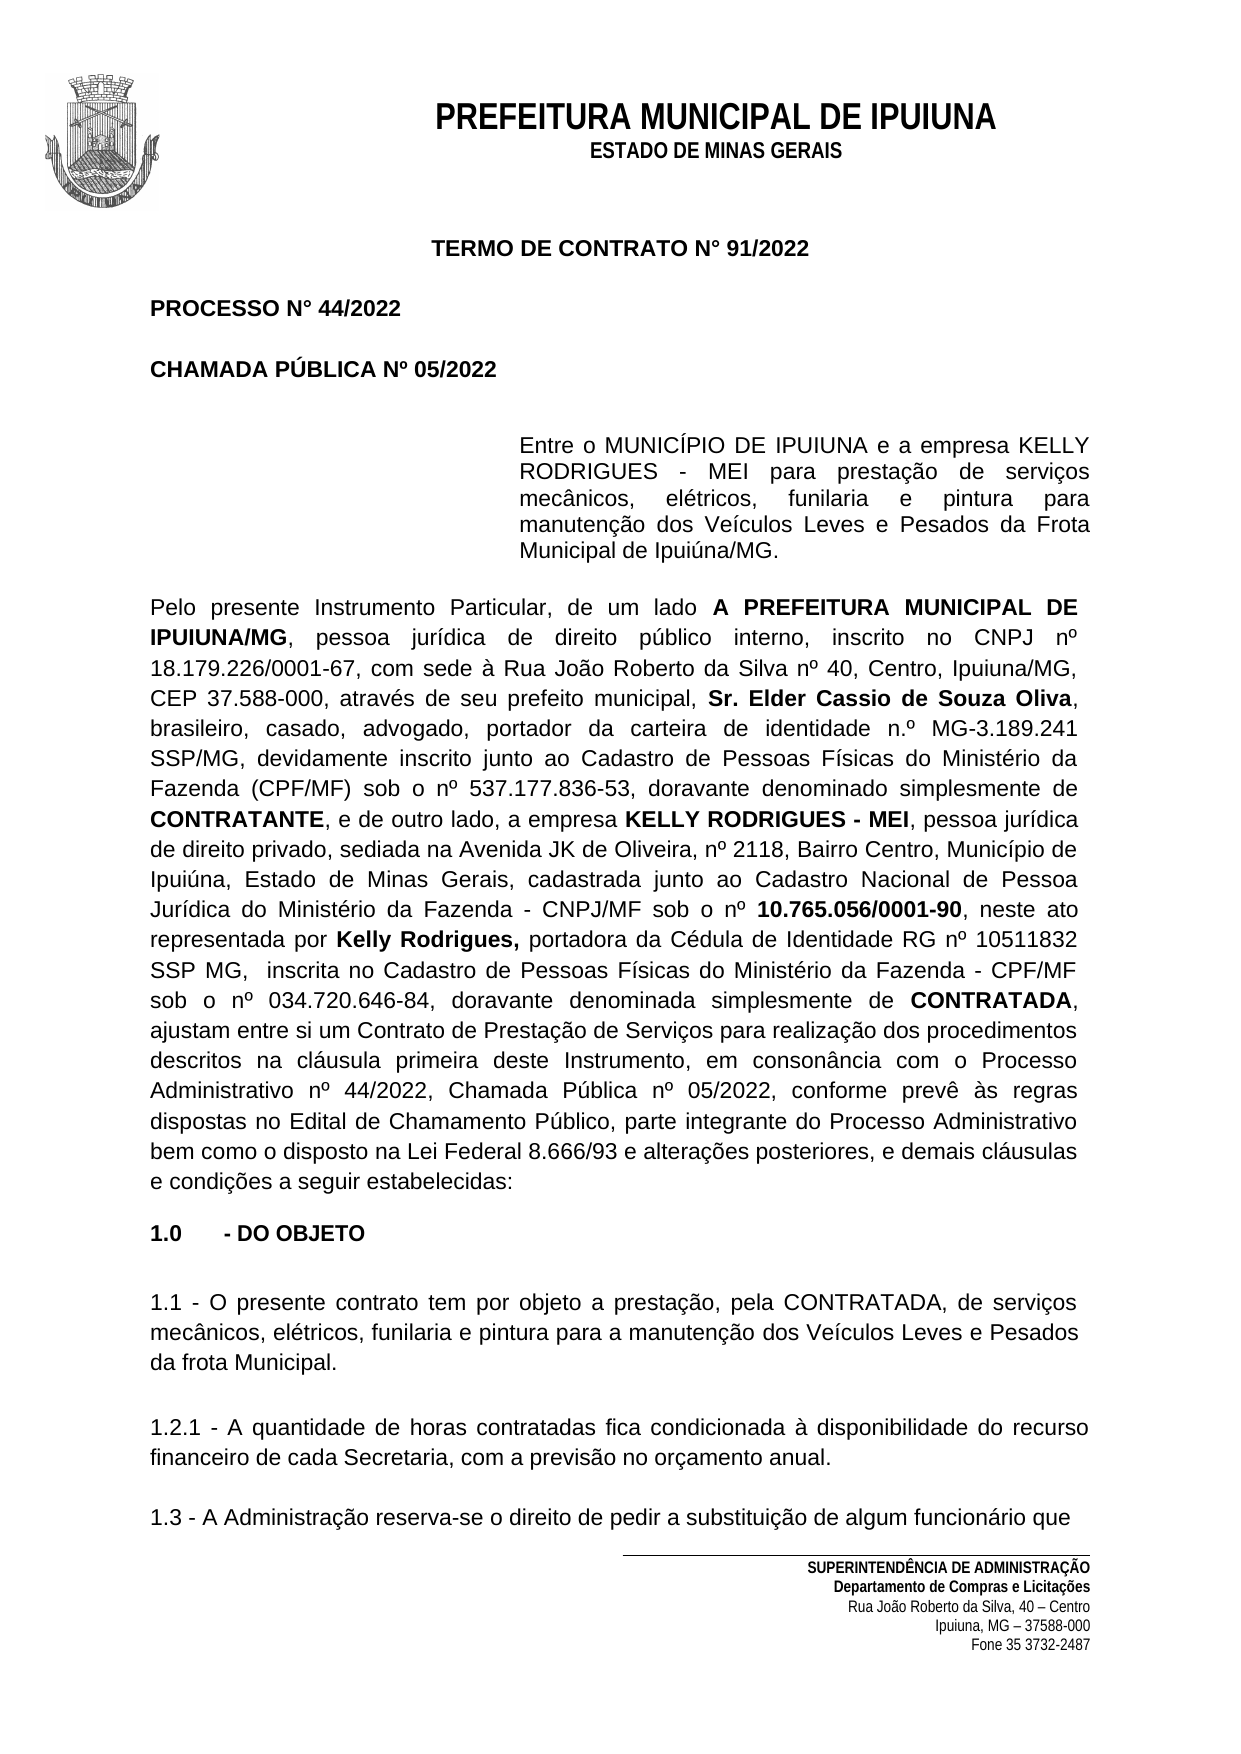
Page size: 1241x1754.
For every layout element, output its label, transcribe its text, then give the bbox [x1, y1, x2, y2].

list - DO OBJETO [150, 1220, 1090, 1246]
picture [45, 73, 160, 211]
text Entre o MUNICÍPIO DE IPUIUNA e a empresa KELLY RODRIGUES - MEI para prestação de serviços mecânicos, elétricos, funilaria e pintura para manutenção dos Veículos Leves e Pesados da Frota Municipal de Ipuiúna/MG. [519, 432, 1090, 563]
text 1.1 - O presente contrato tem por objeto a prestação, pela CONTRATADA, de serviços mecânicos, elétricos, funilaria e pintura para a manutenção dos Veículos Leves e Pesados da frota Municipal. [150, 1289, 1078, 1375]
text CHAMADA PÚBLICA Nº 05/2022 [150, 356, 1090, 382]
text PROCESSO N° 44/2022 [150, 295, 1090, 322]
list Pelo presente Instrumento Particular, de um lado A PREFEITURA MUNICIPAL DE IPUIUNA/MG, pessoa jurídica de direito público interno, inscrito no CNPJ nº 18.179.226/0001-67, com sede à Rua João Roberto da Silva nº 40, Centro, Ipuiuna/MG, CEP 37.588-000, através de seu prefeito municipal, Sr. Elder Cassio de Souza Oliva, brasileiro, casado, advogado, portador da carteira de identidade n.º MG-3.189.241 SSP/MG, devidamente inscrito junto ao Cadastro de Pessoas Físicas do Ministério da Fazenda (CPF/MF) sob o nº 537.177.836-53, doravante denominado simplesmente de CONTRATANTE, e de outro lado, a empresa KELLY RODRIGUES - MEI, pessoa jurídica de direito privado, sediada na Avenida JK de Oliveira, nº 2118, Bairro Centro, Município de Ipuiúna, Estado de Minas Gerais, cadastrada junto ao Cadastro Nacional de Pessoa Jurídica do Ministério da Fazenda - CNPJ/MF sob o nº 10.765.056/0001-90, neste ato representada por Kelly Rodrigues, portadora da Cédula de Identidade RG nº 10511832 SSP MG, inscrita no Cadastro de Pessoas Físicas do Ministério da Fazenda - CPF/MF sob o nº 034.720.646-84, doravante denominada simplesmente de CONTRATADA, ajustam entre si um Contrato de Prestação de Serviços para realização dos procedimentos descritos na cláusula primeira deste Instrumento, em consonância com o Processo Administrativo nº 44/2022, Chamada Pública nº 05/2022, conforme prevê às regras dispostas no Edital de Chamamento Público, parte integrante do Processo Administrativo bem como o disposto na Lei Federal 8.666/93 e alterações posteriores, e demais cláusulas e condições a seguir estabelecidas: [150, 594, 1078, 1194]
text TERMO DE CONTRATO N° 91/2022 [150, 235, 1090, 261]
list 1.3 - A Administração reserva-se o direito de pedir a substituição de algum funcionário que não atenda aos serviços solicitados pela Administração. [150, 1504, 1078, 1531]
text 1.2.1 - A quantidade de horas contratadas fica condicionada à disponibilidade do recurso financeiro de cada Secretaria, com a previsão no orçamento anual. [150, 1414, 1090, 1470]
